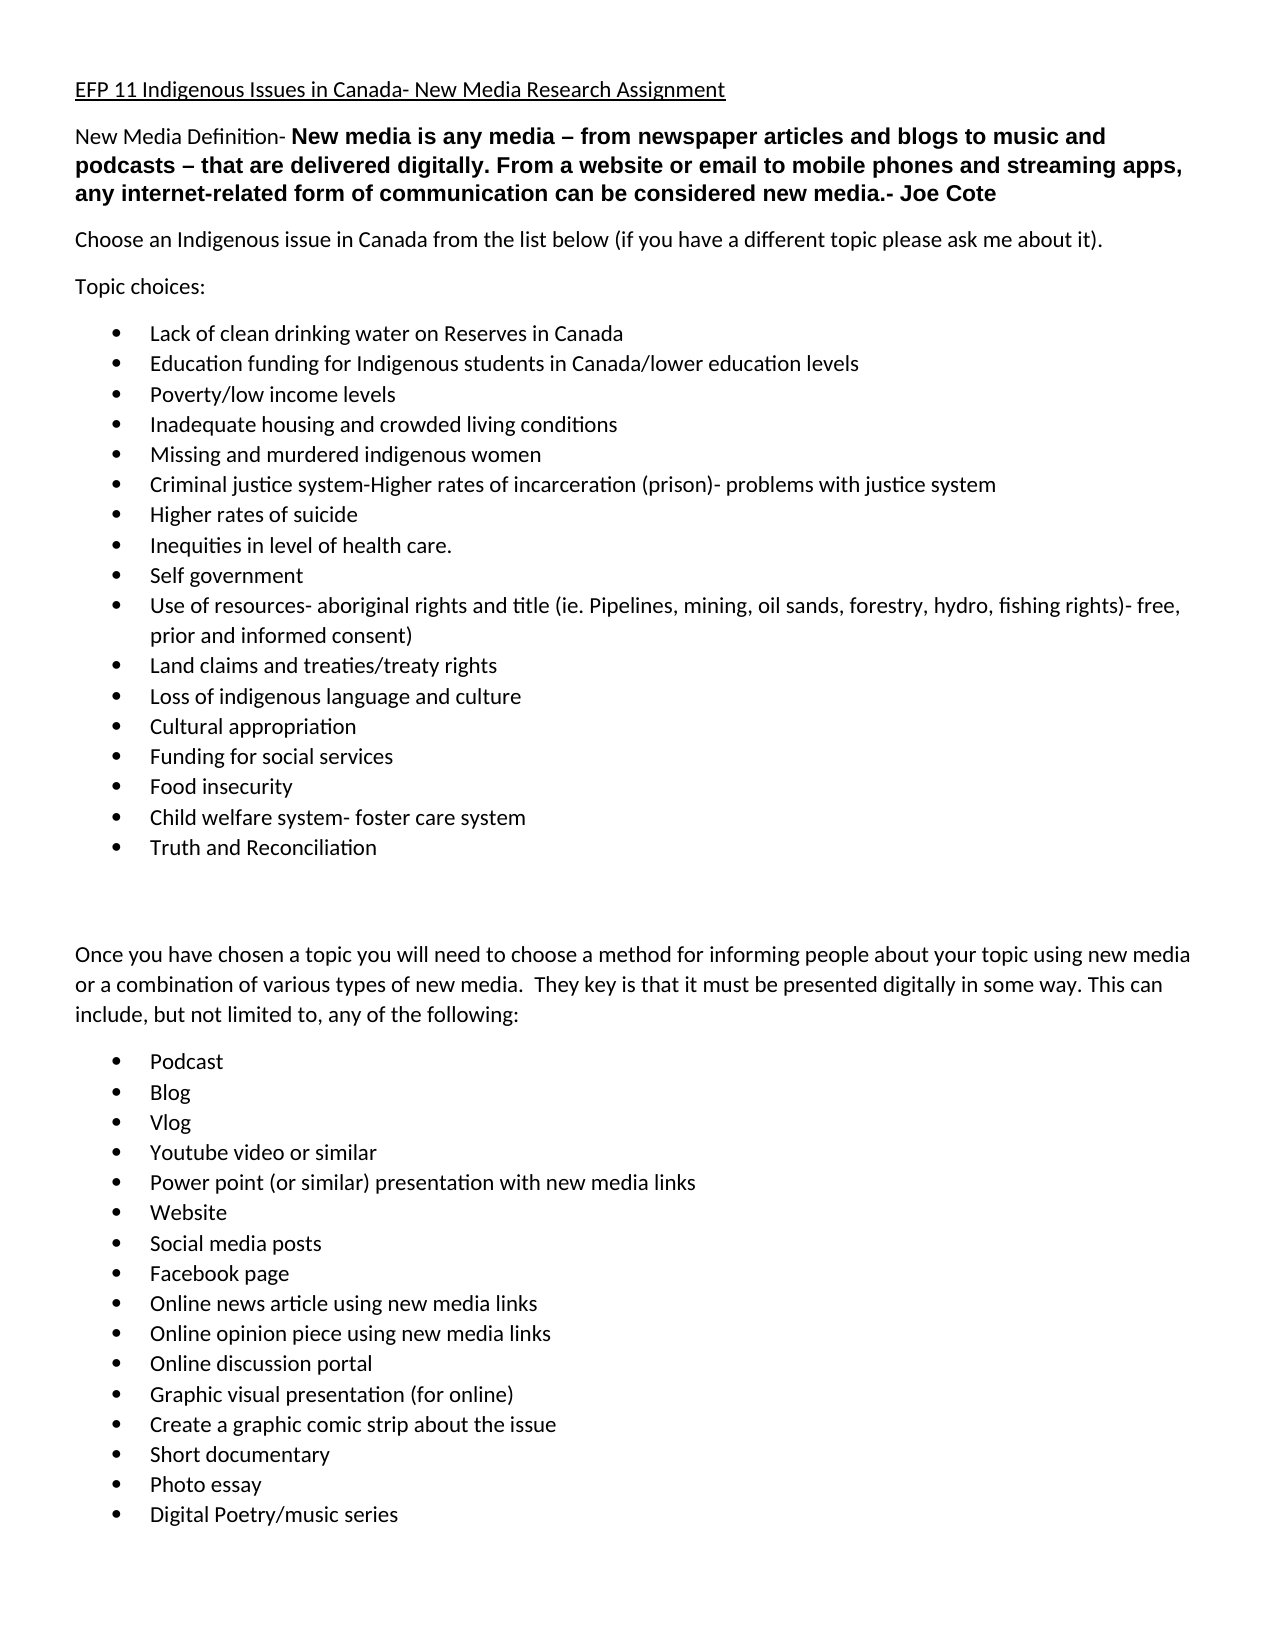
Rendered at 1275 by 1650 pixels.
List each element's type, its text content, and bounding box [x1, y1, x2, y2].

list Power point (or similar) presentation with new media links [112, 1168, 1200, 1196]
list Poverty/low income levels [112, 380, 1200, 408]
list Child welfare system- foster care system [112, 803, 1200, 831]
text Once you have chosen a topic you will need to choose a method for informing people about your topic using new media or a combination of various types of new media. They key is that it must be presented digitally in some way. This can include, but not limited to, any of the following: [75, 940, 1200, 1028]
list Short documentary [112, 1440, 1200, 1468]
text EFP 11 Indigenous Issues in Canada- New Media Research Assignment [75, 75, 1200, 103]
list Education funding for Indigenous students in Canada/lower education levels [112, 349, 1200, 377]
list Missing and murdered indigenous women [112, 440, 1200, 468]
list Inadequate housing and crowded living conditions [112, 410, 1200, 438]
list Photo essay [112, 1470, 1200, 1498]
list Blog [112, 1078, 1200, 1106]
text Choose an Indigenous issue in Canada from the list below (if you have a different topic please ask me about it). [75, 226, 1200, 253]
list Podcast [112, 1047, 1200, 1075]
list Cultural appropriation [112, 712, 1200, 740]
list Truth and Reconciliation [112, 833, 1200, 861]
list Digital Poetry/music series [112, 1501, 1200, 1528]
list Online news article using new media links [112, 1289, 1200, 1317]
list Land claims and treaties/treaty rights [112, 652, 1200, 679]
list Online opinion piece using new media links [112, 1319, 1200, 1347]
list Online discussion portal [112, 1349, 1200, 1377]
text New Media Definition- New media is any media – from newspaper articles and blogs to music and podcasts – that are delivered digitally. From a website or email to mobile phones and streaming apps, any internet-related form of communication can be considered new media.- Joe Cote [75, 122, 1200, 207]
list Food insecurity [112, 772, 1200, 800]
list Loss of indigenous language and culture [112, 682, 1200, 710]
list Lack of clean drinking water on Reserves in Canada [112, 319, 1200, 347]
list Create a graphic comic strip about the issue [112, 1410, 1200, 1438]
list Facebook page [112, 1259, 1200, 1287]
list Vlog [112, 1108, 1200, 1136]
text Topic choices: [75, 272, 1200, 300]
list Youtube video or similar [112, 1138, 1200, 1166]
list Criminal justice system-Higher rates of incarceration (prison)- problems with justice system [112, 470, 1200, 498]
list Funding for social services [112, 742, 1200, 770]
list Graphic visual presentation (for online) [112, 1380, 1200, 1408]
list Self government [112, 561, 1200, 589]
list Inequities in level of health care. [112, 531, 1200, 559]
list Social media posts [112, 1229, 1200, 1257]
list Use of resources- aboriginal rights and title (ie. Pipelines, mining, oil sands, forestry, hydro, fishing rights)- free, prior and informed consent) [112, 591, 1200, 649]
list Higher rates of suicide [112, 501, 1200, 528]
list Website [112, 1198, 1200, 1226]
